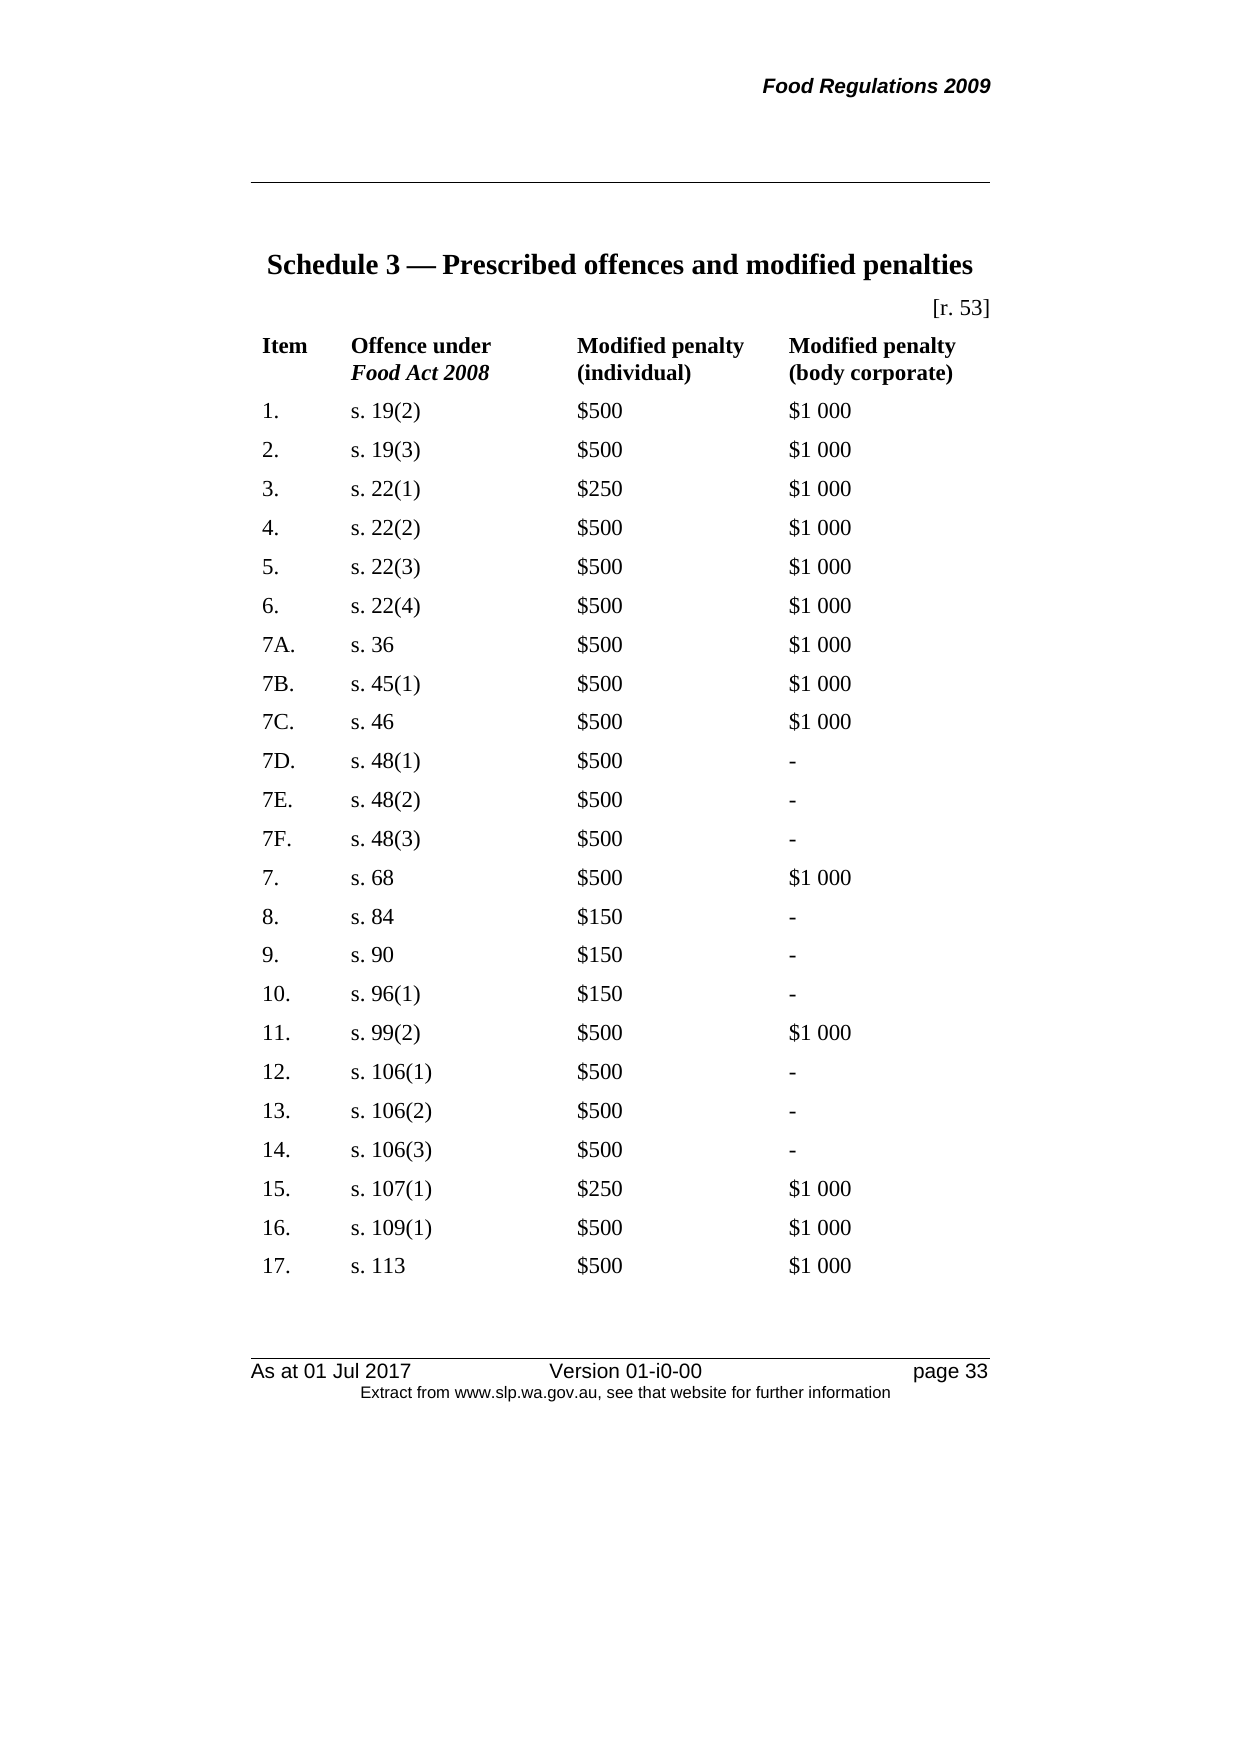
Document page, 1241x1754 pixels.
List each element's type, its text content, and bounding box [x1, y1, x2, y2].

table_cell 9. [251, 929, 339, 968]
table_cell - [777, 1085, 989, 1123]
table_cell s. 106(3) [339, 1123, 566, 1162]
table_cell s. 45(1) [339, 657, 566, 696]
table_cell $1 000 [777, 696, 989, 735]
table_cell $150 [566, 968, 777, 1007]
table_cell $1 000 [777, 541, 989, 579]
table_cell s. 22(4) [339, 579, 566, 618]
table_cell $1 000 [777, 618, 989, 657]
table_cell $1 000 [777, 1007, 989, 1046]
table_cell - [777, 890, 989, 929]
table_cell s. 19(3) [339, 424, 566, 463]
table_cell 7F. [251, 813, 339, 851]
table_cell $500 [566, 1046, 777, 1084]
table_cell $500 [566, 424, 777, 463]
table_cell $500 [566, 735, 777, 774]
subtitle Schedule 3 — Prescribed offences and modified penalties [251, 247, 990, 281]
table_header Offence under Food Act 2008 [339, 320, 566, 385]
table_cell $1 000 [777, 463, 989, 502]
table_cell $500 [566, 502, 777, 541]
table_cell s. 84 [339, 890, 566, 929]
table_cell 7E. [251, 774, 339, 812]
table_cell s. 106(2) [339, 1085, 566, 1123]
table_cell 6. [251, 579, 339, 618]
table_cell s. 22(3) [339, 541, 566, 579]
table_cell $150 [566, 890, 777, 929]
table_cell s. 46 [339, 696, 566, 735]
table_cell $150 [566, 929, 777, 968]
table_cell $500 [566, 657, 777, 696]
table_cell 3. [251, 463, 339, 502]
table_cell $500 [566, 696, 777, 735]
table_cell 13. [251, 1085, 339, 1123]
table_cell 15. [251, 1162, 339, 1201]
table_cell s. 113 [339, 1240, 566, 1279]
table_cell 10. [251, 968, 339, 1007]
table_cell $500 [566, 851, 777, 890]
table_cell s. 90 [339, 929, 566, 968]
table_cell s. 48(3) [339, 813, 566, 851]
table_cell 7B. [251, 657, 339, 696]
table_cell 2. [251, 424, 339, 463]
table_cell s. 48(1) [339, 735, 566, 774]
table_header Modified penalty (body corporate) [777, 320, 989, 385]
table_cell s. 96(1) [339, 968, 566, 1007]
table_cell $500 [566, 1123, 777, 1162]
table_cell $500 [566, 385, 777, 424]
table_cell 7D. [251, 735, 339, 774]
table_cell $1 000 [777, 579, 989, 618]
table_cell 17. [251, 1240, 339, 1279]
table_cell $1 000 [777, 502, 989, 541]
table_cell $1 000 [777, 1240, 989, 1279]
table_header Item [251, 320, 339, 385]
table_cell - [777, 929, 989, 968]
table_cell $250 [566, 1162, 777, 1201]
table_cell $250 [566, 463, 777, 502]
table_cell - [777, 813, 989, 851]
table_cell 14. [251, 1123, 339, 1162]
table_cell s. 19(2) [339, 385, 566, 424]
table_cell $1 000 [777, 1162, 989, 1201]
table_cell 8. [251, 890, 339, 929]
table_cell s. 68 [339, 851, 566, 890]
table_cell - [777, 735, 989, 774]
table_cell $500 [566, 1240, 777, 1279]
table_cell - [777, 1123, 989, 1162]
table_cell $1 000 [777, 657, 989, 696]
table_cell $500 [566, 1085, 777, 1123]
table_cell s. 99(2) [339, 1007, 566, 1046]
table_cell 12. [251, 1046, 339, 1084]
table_cell - [777, 1046, 989, 1084]
table_cell s. 36 [339, 618, 566, 657]
table_cell s. 107(1) [339, 1162, 566, 1201]
table_cell $500 [566, 774, 777, 812]
table_cell 7A. [251, 618, 339, 657]
table_cell 11. [251, 1007, 339, 1046]
table_cell $500 [566, 813, 777, 851]
table_cell 7. [251, 851, 339, 890]
table_cell - [777, 774, 989, 812]
table_cell s. 106(1) [339, 1046, 566, 1084]
table_cell s. 48(2) [339, 774, 566, 812]
table_cell $500 [566, 579, 777, 618]
text [r. 53] [251, 293, 990, 320]
table_cell $1 000 [777, 385, 989, 424]
table_cell $1 000 [777, 424, 989, 463]
table_cell 1. [251, 385, 339, 424]
table_cell s. 109(1) [339, 1201, 566, 1240]
table_cell 5. [251, 541, 339, 579]
table_cell 4. [251, 502, 339, 541]
table_cell $1 000 [777, 1201, 989, 1240]
table_cell 16. [251, 1201, 339, 1240]
table_cell s. 22(1) [339, 463, 566, 502]
table_cell - [777, 968, 989, 1007]
table_cell s. 22(2) [339, 502, 566, 541]
table_cell $500 [566, 1007, 777, 1046]
table_cell $500 [566, 618, 777, 657]
table_header Modified penalty (individual) [566, 320, 777, 385]
table_cell 7C. [251, 696, 339, 735]
table_cell $500 [566, 1201, 777, 1240]
table_cell $1 000 [777, 851, 989, 890]
table_cell $500 [566, 541, 777, 579]
